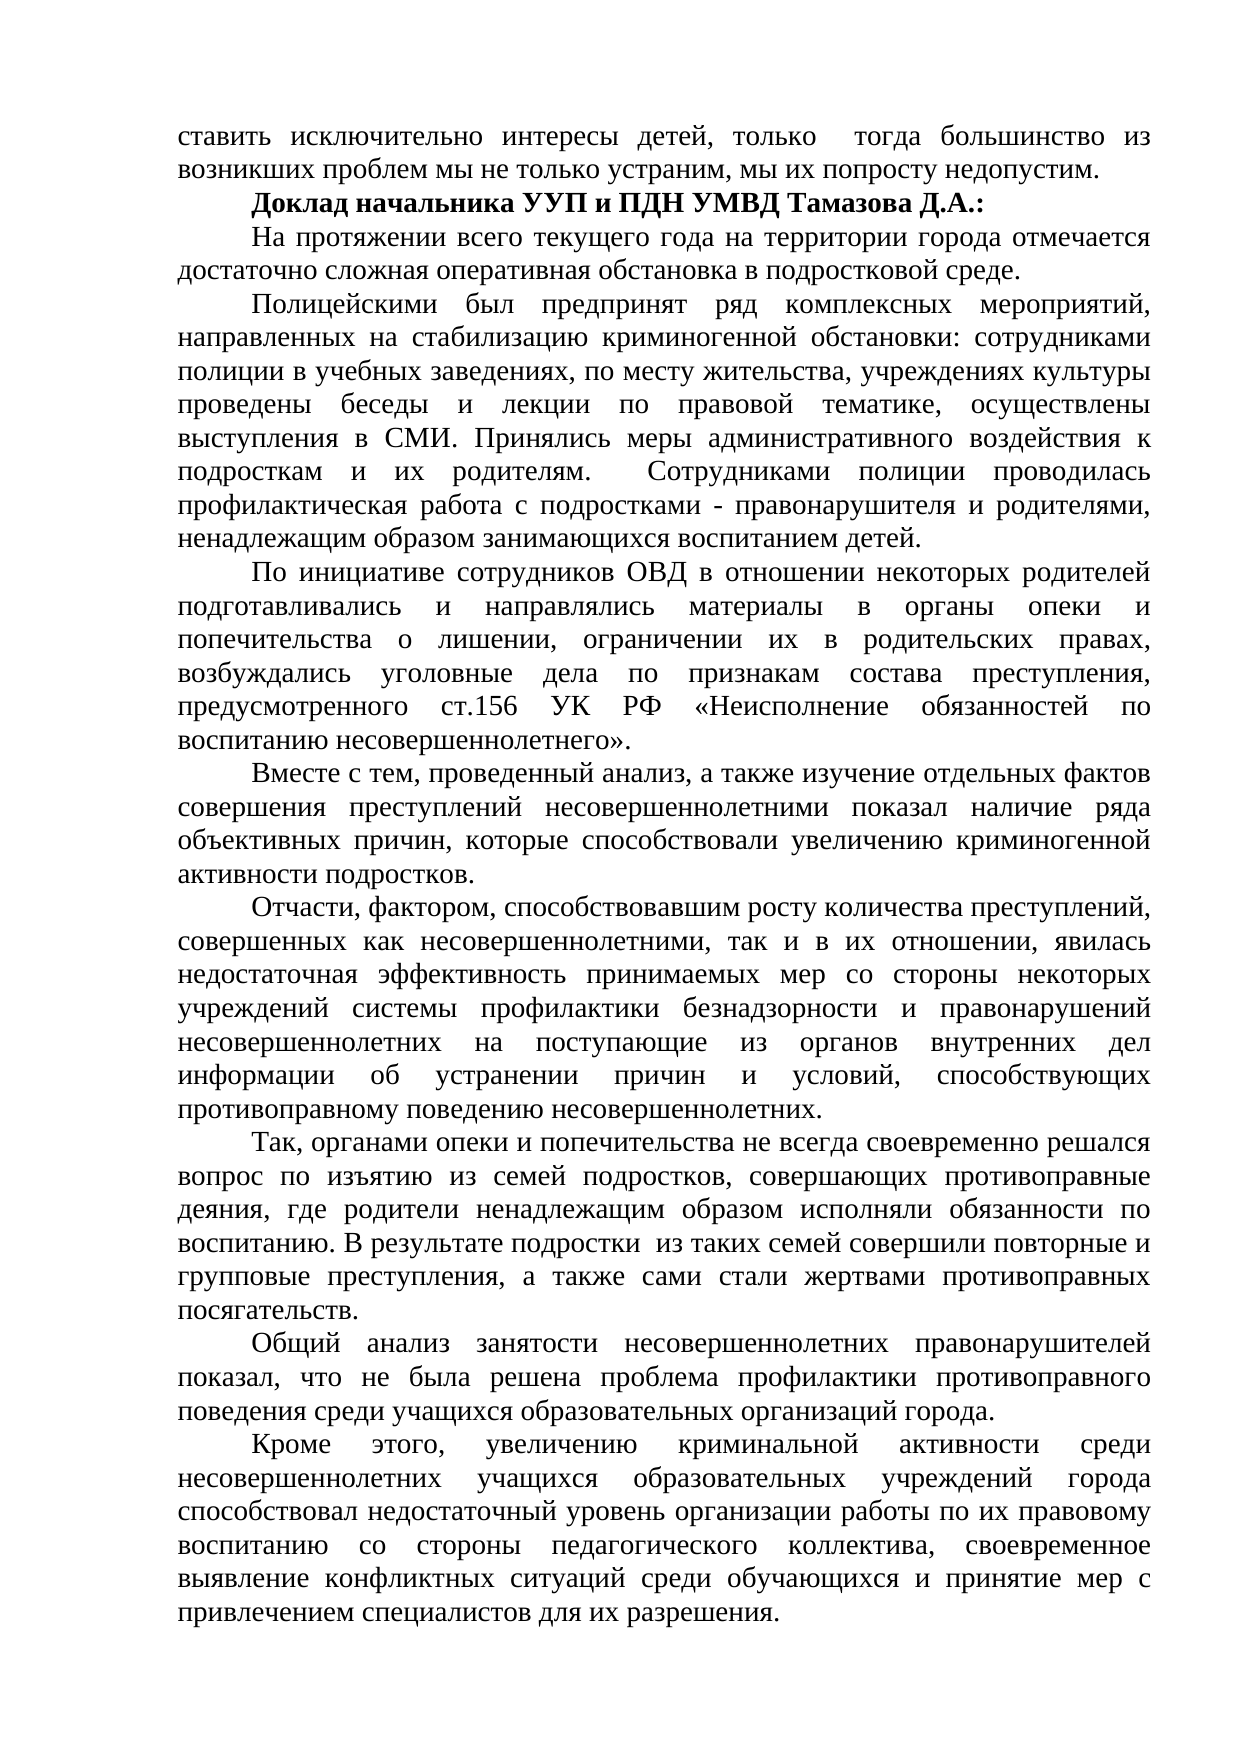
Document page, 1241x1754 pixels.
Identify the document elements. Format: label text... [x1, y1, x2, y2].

text Доклад начальника УУП и ПДН УМВД Тамазова Д.А.: [177, 185, 1152, 219]
text Вместе с тем, проведенный анализ, а также изучение отдельных фактов совершения преступлений несовершеннолетними показал наличие ряда объективных причин, которые способствовали увеличению криминогенной активности подростков. [177, 755, 1152, 889]
text Полицейскими был предпринят ряд комплексных мероприятий, направленных на стабилизацию криминогенной обстановки: сотрудниками полиции в учебных заведениях, по месту жительства, учреждениях культуры проведены беседы и лекции по правовой тематике, осуществлены выступления в СМИ. Принялись меры административного воздействия к подросткам и их родителям. Сотрудниками полиции проводилась профилактическая работа с подростками - правонарушителя и родителями, ненадлежащим образом занимающихся воспитанием детей. [177, 286, 1152, 554]
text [177, 118, 1152, 185]
text По инициативе сотрудников ОВД в отношении некоторых родителей подготавливались и направлялись материалы в органы опеки и попечительства о лишении, ограничении их в родительских правах, возбуждались уголовные дела по признакам состава преступления, предусмотренного ст.156 УК РФ «Неисполнение обязанностей по воспитанию несовершеннолетнего». [177, 554, 1152, 755]
title Общий анализ занятости несовершеннолетних правонарушителей показал, что не была решена проблема профилактики противоправного поведения среди учащихся образовательных организаций города. [177, 1326, 1152, 1426]
text Отчасти, фактором, способствовавшим росту количества преступлений, совершенных как несовершеннолетними, так и в их отношении, явилась недостаточная эффективность принимаемых мер со стороны некоторых учреждений системы профилактики безнадзорности и правонарушений несовершеннолетних на поступающие из органов внутренних дел информации об устранении причин и условий, способствующих противоправному поведению несовершеннолетних. [177, 889, 1152, 1124]
text На протяжении всего текущего года на территории города отмечается достаточно сложная оперативная обстановка в подростковой среде. [177, 219, 1152, 286]
title Кроме этого, увеличению криминальной активности среди несовершеннолетних учащихся образовательных учреждений города способствовал недостаточный уровень организации работы по их правовому воспитанию со стороны педагогического коллектива, своевременное выявление конфликтных ситуаций среди обучающихся и принятие мер с привлечением специалистов для их разрешения. [177, 1426, 1152, 1627]
text Так, органами опеки и попечительства не всегда своевременно решался вопрос по изъятию из семей подростков, совершающих противоправные деяния, где родители ненадлежащим образом исполняли обязанности по воспитанию. В результате подростки из таких семей совершили повторные и групповые преступления, а также сами стали жертвами противоправных посягательств. [177, 1124, 1152, 1326]
